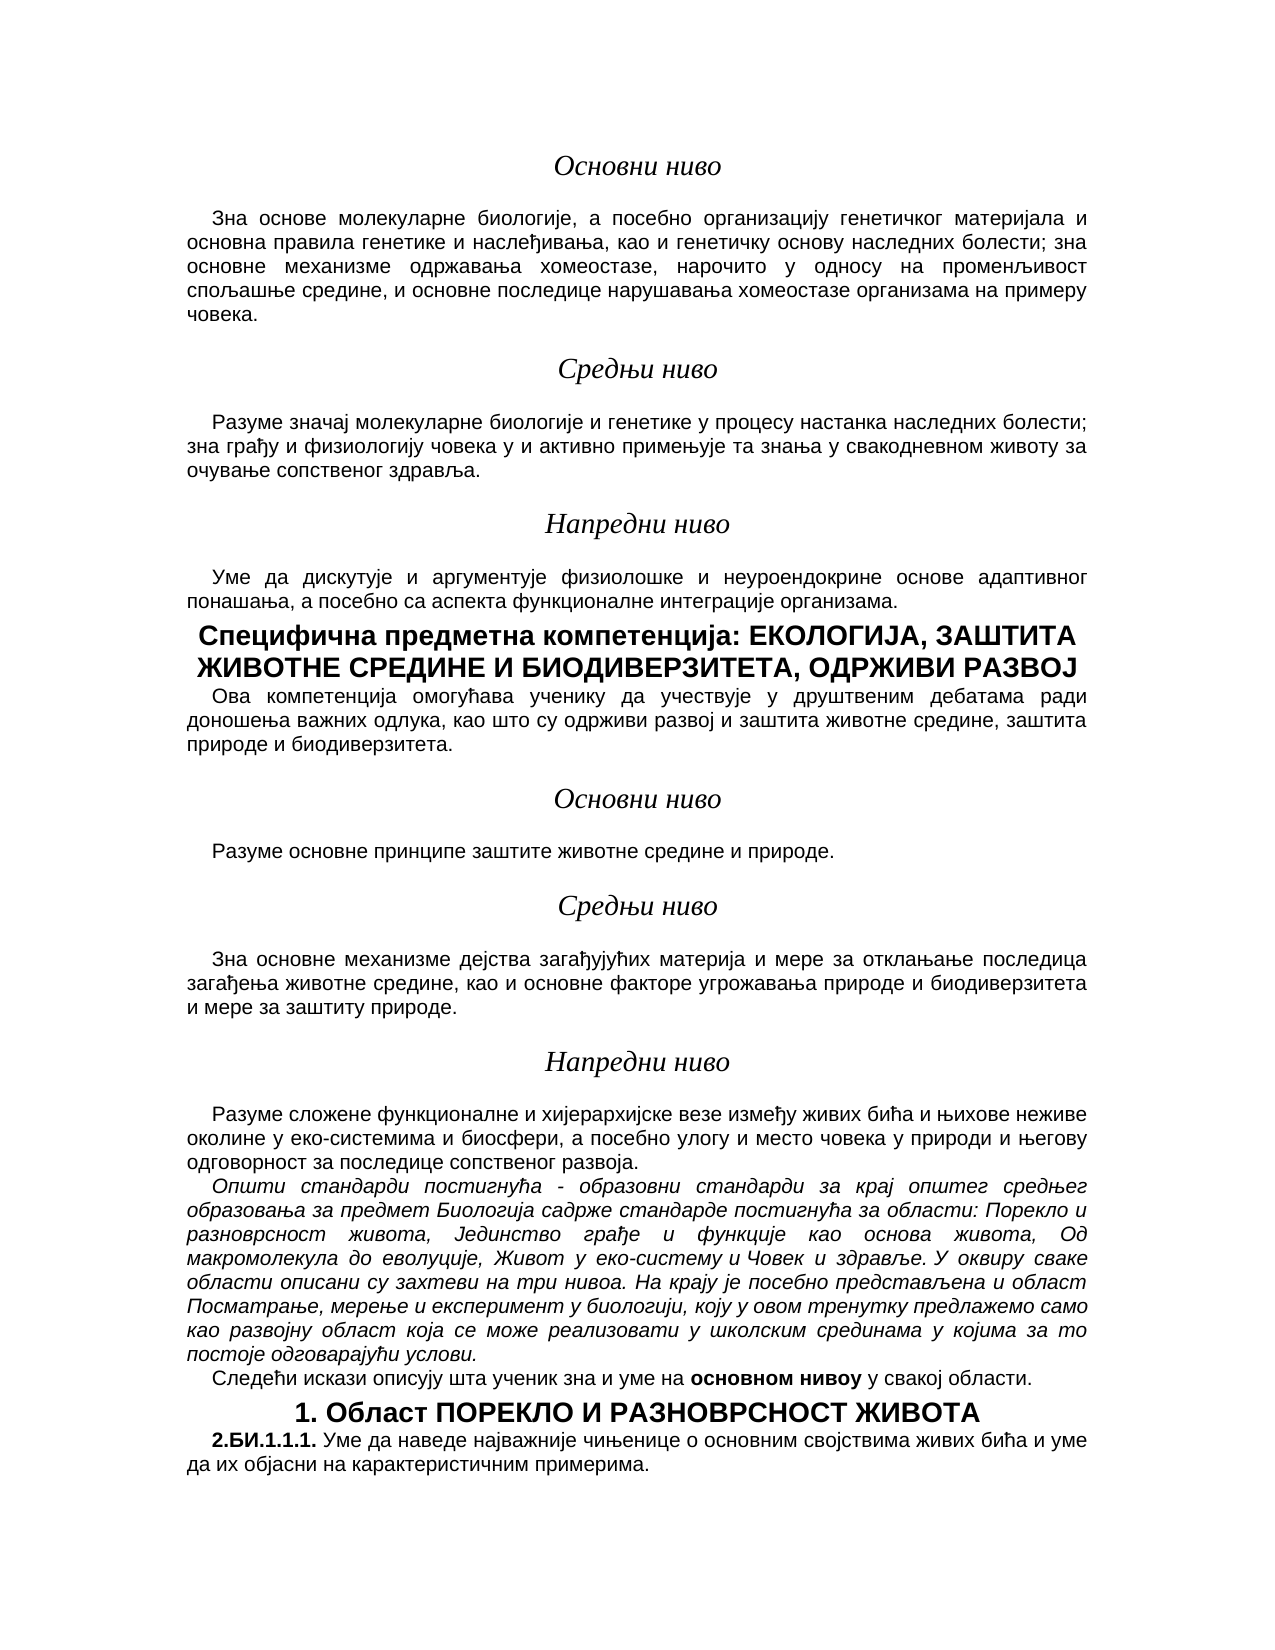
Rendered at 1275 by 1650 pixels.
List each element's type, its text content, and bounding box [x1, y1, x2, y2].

text Уме да дискутује и аргументује физиолошке и неуроендокрине основе адаптивног понашања, а посебно са аспекта функционалне интеграције организама. [187, 565, 1088, 613]
text Следећи искази описују шта ученик зна и уме на основном нивоу у свакој области. [187, 1366, 1088, 1390]
text Разуме значај молекуларне биологије и генетике у процесу настанка наследних болести; зна грађу и физиологију човека у и активно примењује та знања у свакодневном животу за очување сопственог здравља. [187, 409, 1088, 481]
text Средњи ниво [148, 351, 1127, 384]
text Средњи ниво [148, 888, 1127, 922]
text Зна основе молекуларне биологије, а посебно организацију генетичког материјала и основна правила генетике и наслеђивања, као и генетичку основу наследних болести; зна основне механизме одржавања хомеостазе, нарочито у односу на променљивост спољашње средине, и основне последице нарушавања хомеостазе организама на примеру човека. [187, 206, 1088, 326]
text Специфична предметна компетенција: ЕКОЛОГИЈА, ЗАШТИТА ЖИВОТНЕ СРЕДИНЕ И БИОДИВЕРЗИТЕТА, ОДРЖИВИ РАЗВОЈ [148, 619, 1127, 684]
text Зна основне механизме дејства загађујућих материја и мере за отклањање последица загађења животне средине, као и основне факторе угрожавања природе и биодиверзитета и мере за заштиту природе. [187, 947, 1088, 1019]
text Ова компетенција омогућава ученику да учествује у друштвеним дебатама ради доношења важних одлука, као што су одрживи развој и заштита животне средине, заштита природе и биодиверзитета. [187, 684, 1088, 756]
text 2.БИ.1.1.1. Уме да наведе најважније чињенице о основним својствима живих бића и уме да их објасни на карактеристичним примерима. [187, 1428, 1088, 1476]
text Напредни ниво [148, 1044, 1127, 1077]
text 1. Област ПОРЕКЛО И РАЗНОВРСНОСТ ЖИВОТА [148, 1396, 1127, 1428]
text Разуме основне принципе заштите животне средине и природе. [187, 839, 1088, 863]
text Основни ниво [148, 148, 1127, 181]
text Разуме сложене функционалне и хијерархијске везе између живих бића и њихове неживе околине у еко-системима и биосфери, а посебно улогу и место човека у природи и његову одговорност за последице сопственог развоја. [187, 1102, 1088, 1174]
text Напредни ниво [148, 506, 1127, 540]
text Основни ниво [148, 781, 1127, 814]
text Општи стандарди постигнућа - образовни стандарди за крај општег средњег образовања за предмет Биологија садржe стандарде постигнућа за области: Порекло и разноврсност живота, Јединство грађе и функције као основа живота, Од макромолекула до еволуције, Живот у еко-систему и Човек и здравље. У оквиру сваке области описани су захтеви на три нивоа. На крају је посебно представљена и област Посматрање, мерење и експеримент у биологији, коју у овом тренутку предлажемо само као развојну област која се може реализовати у школским срединама у којима за то постоје одговарајући услови. [187, 1174, 1088, 1366]
